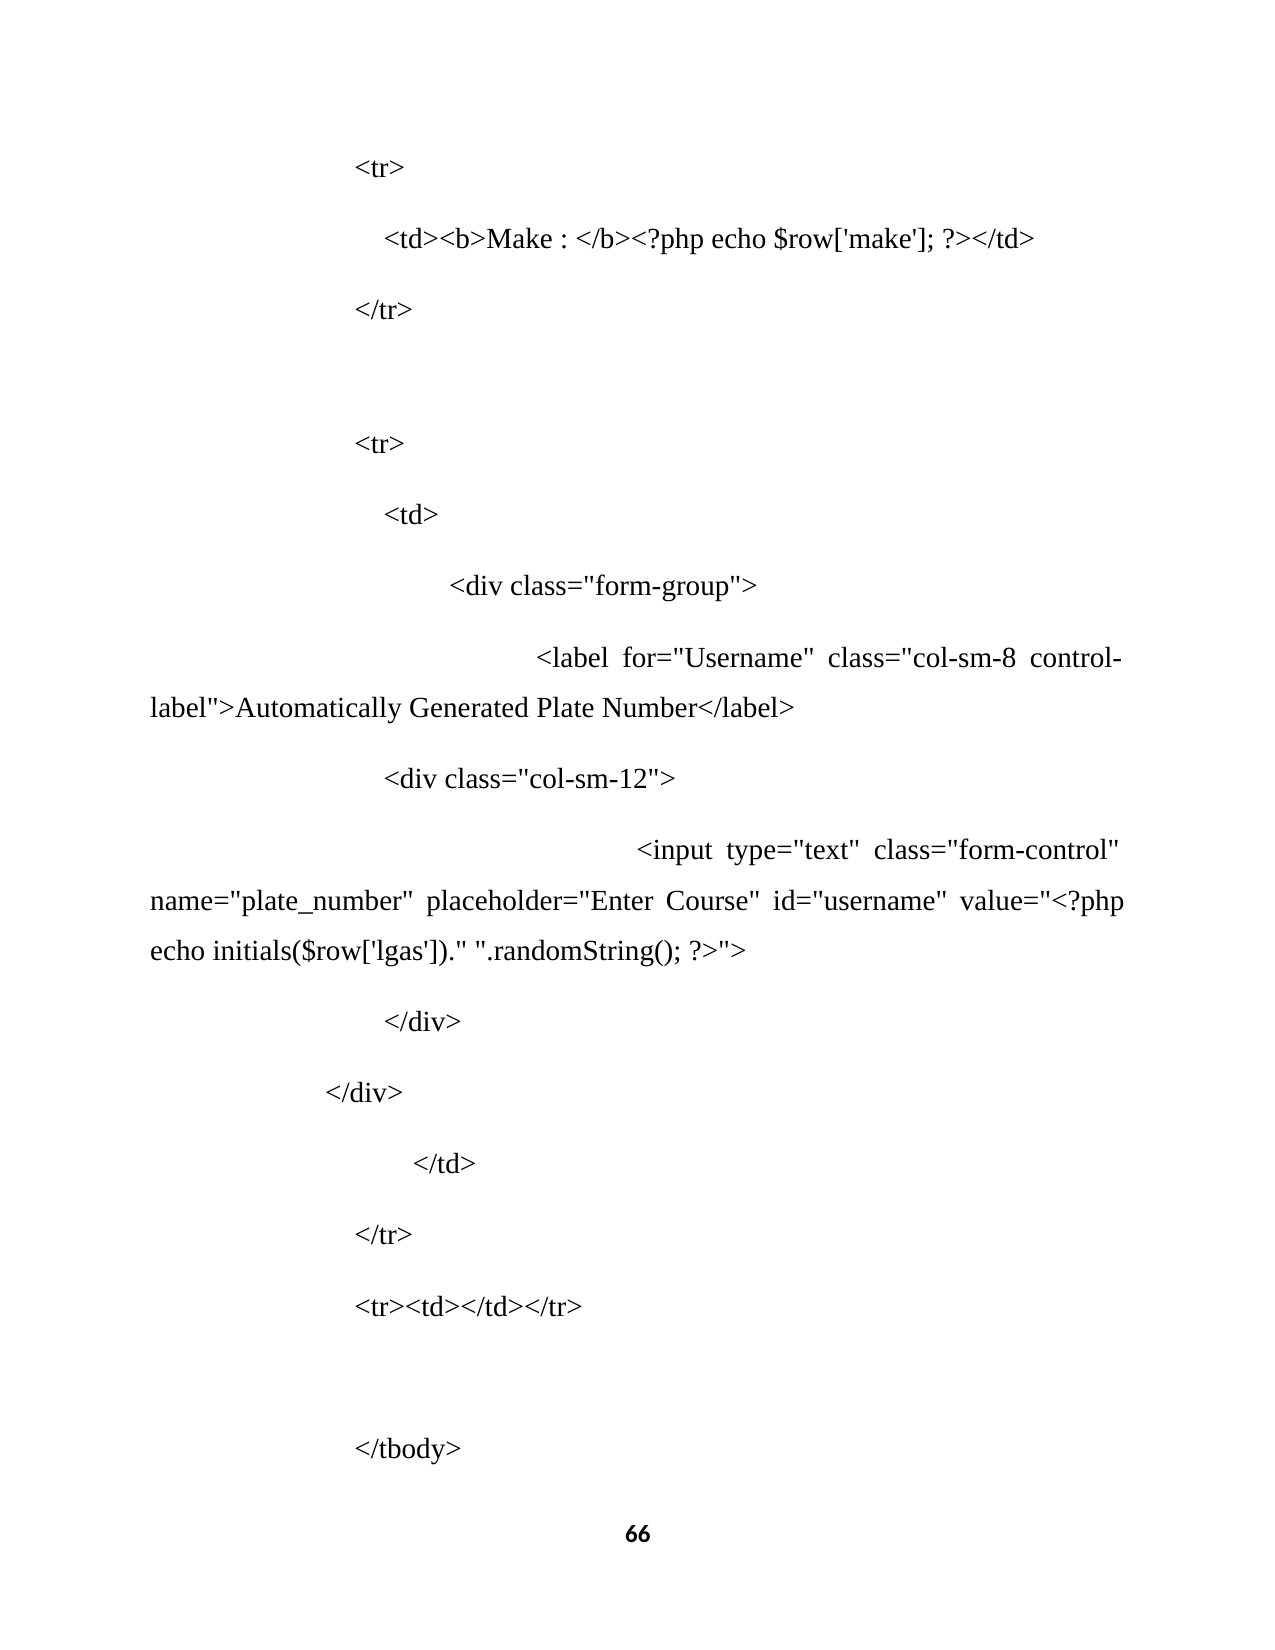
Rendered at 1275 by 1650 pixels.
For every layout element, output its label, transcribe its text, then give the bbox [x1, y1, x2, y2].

text <tr><td></td></tr> [150, 1289, 1125, 1322]
text <label for="Username" class="col-sm-8 control-label">Automatically Generated Plate Number</label> [150, 640, 1125, 723]
text </tbody> [150, 1431, 1125, 1464]
text <input type="text" class="form-control" name="plate_number" placeholder="Enter Course" id="username" value="<?php echo initials($row['lgas'])." ".randomString(); ?>"> [150, 832, 1125, 966]
text </div> [150, 1004, 1125, 1038]
text <div class="form-group"> [150, 568, 1125, 602]
text <td> [150, 497, 1125, 531]
text <td><b>Make : </b><?php echo $row['make']; ?></td> [150, 221, 1125, 255]
text </td> [150, 1146, 1125, 1180]
text <div class="col-sm-12"> [150, 761, 1125, 795]
text </tr> [150, 1217, 1125, 1251]
text <tr> [150, 426, 1125, 460]
text </div> [150, 1075, 1125, 1109]
text </tr> [150, 292, 1125, 326]
text <tr> [150, 150, 1125, 183]
